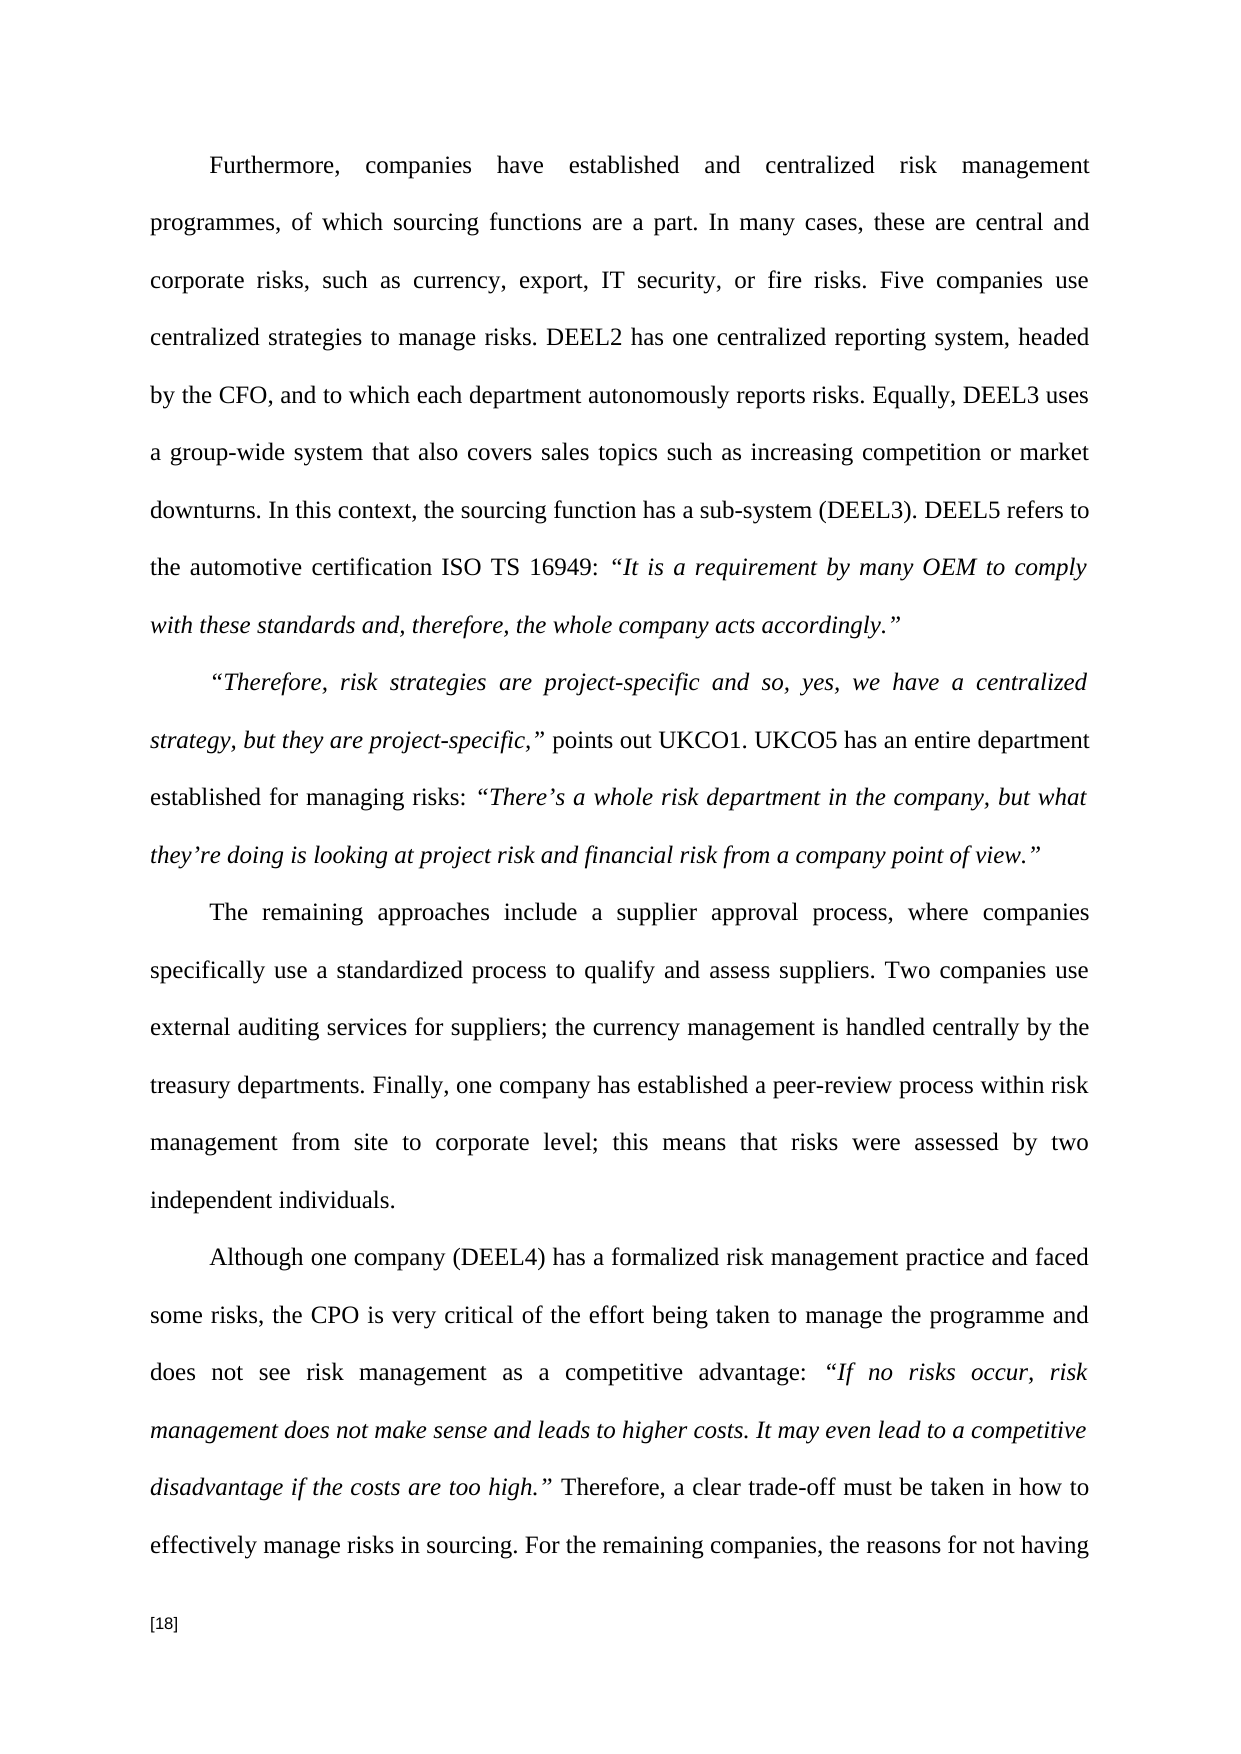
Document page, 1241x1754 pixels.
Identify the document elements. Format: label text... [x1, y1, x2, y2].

text Furthermore, companies have established and centralized risk management programmes, of which sourcing functions are a part. In many cases, these are central and corporate risks, such as currency, export, IT security, or fire risks. Five companies use centralized strategies to manage risks. DEEL2 has one centralized reporting system, headed by the CFO, and to which each department autonomously reports risks. Equally, DEEL3 uses a group-wide system that also covers sales topics such as increasing competition or market downturns. In this context, the sourcing function has a sub-system (DEEL3). DEEL5 refers to the automotive certification ISO TS 16949: “It is a requirement by many OEM to comply with these standards and, therefore, the whole company acts accordingly.” [150, 150, 1090, 639]
text “Therefore, risk strategies are project-specific and so, yes, we have a centralized strategy, but they are project-specific,” points out UKCO1. UKCO5 has an entire department established for managing risks: “There’s a whole risk department in the company, but what they’re doing is looking at project risk and financial risk from a company point of view.” [150, 667, 1090, 869]
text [150, 1242, 1090, 1559]
text The remaining approaches include a supplier approval process, where companies specifically use a standardized process to qualify and assess suppliers. Two companies use external auditing services for suppliers; the currency management is handled centrally by the treasury departments. Finally, one company has established a peer-review process within risk management from site to corporate level; this means that risks were assessed by two independent individuals. [150, 897, 1090, 1214]
